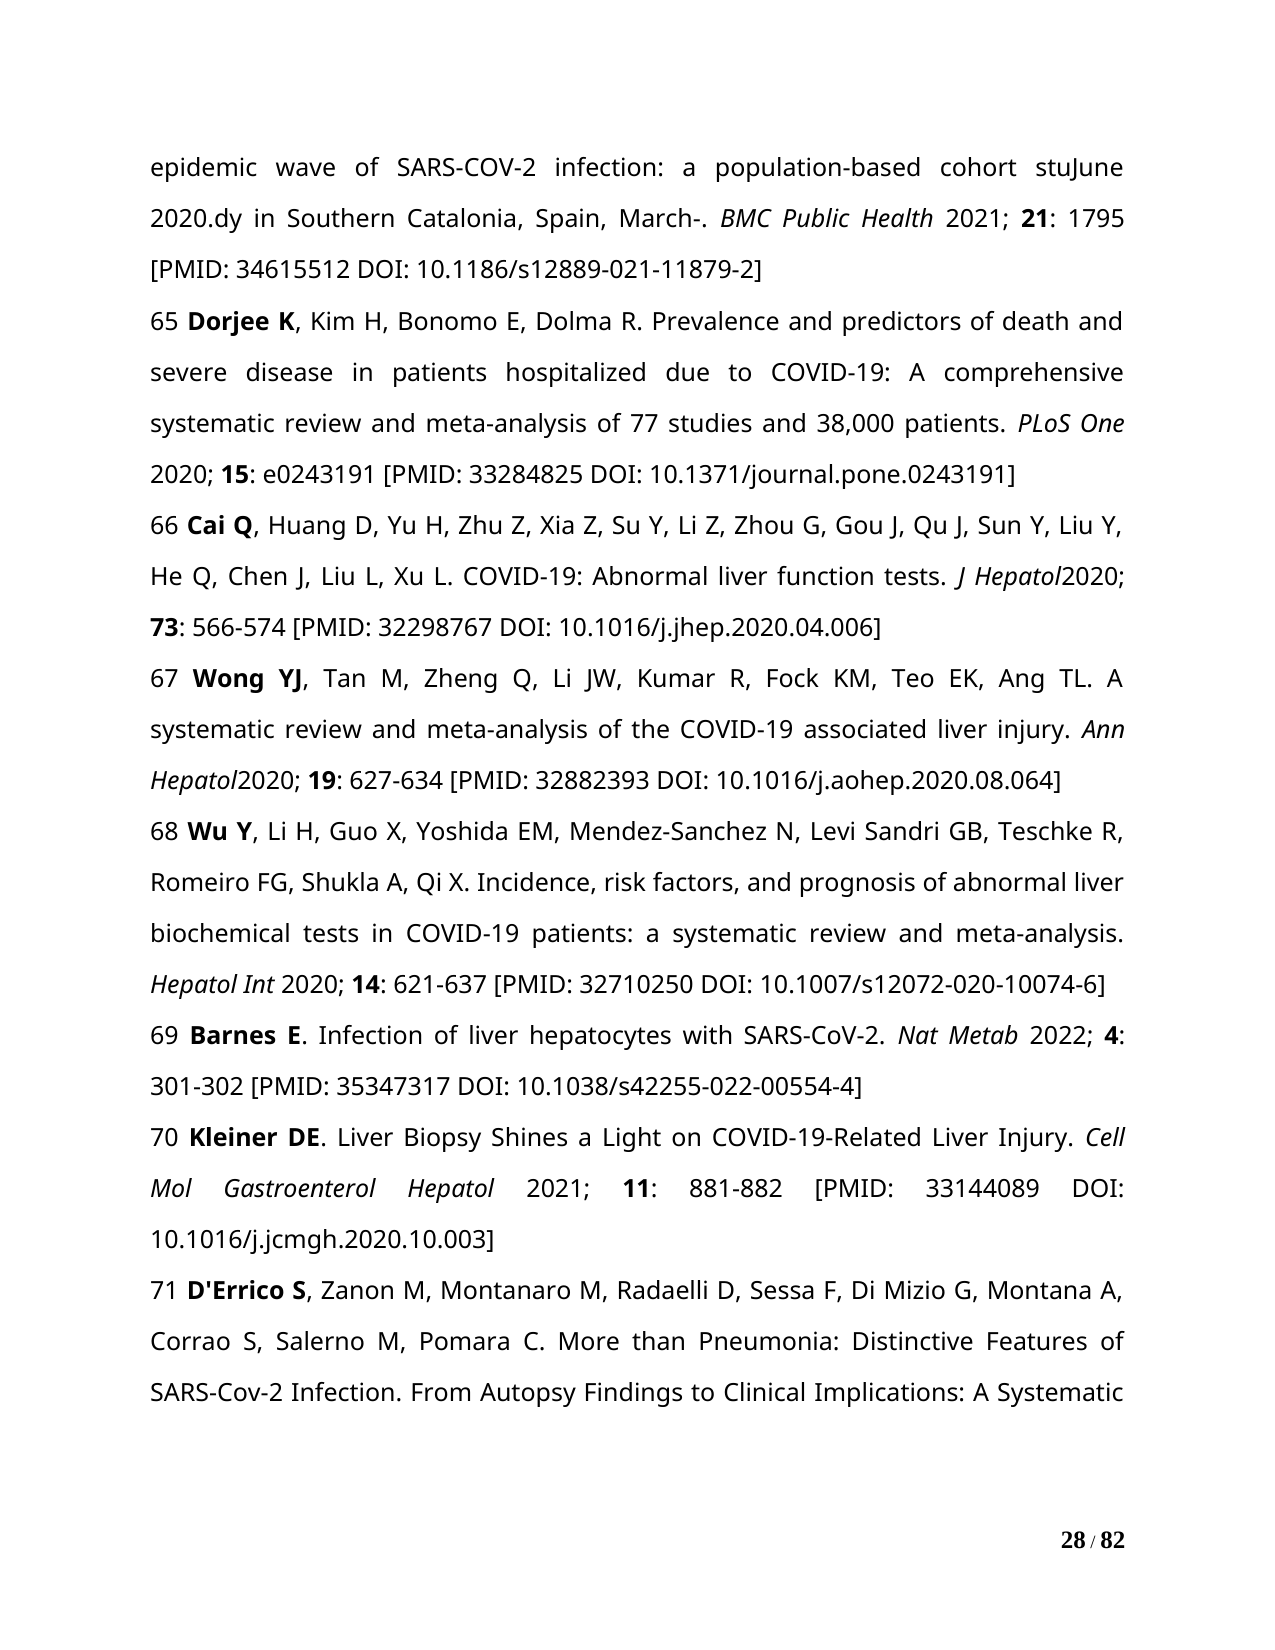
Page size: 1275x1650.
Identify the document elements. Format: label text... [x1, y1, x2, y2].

text 70 Kleiner DE. Liver Biopsy Shines a Light on COVID-19-Related Liver Injury. Cell Mol Gastroenterol Hepatol 2021; 11: 881-882 [PMID: 33144089 DOI: 10.1016/j.jcmgh.2020.10.003] [150, 1120, 1125, 1256]
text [150, 1273, 1125, 1409]
text 69 Barnes E. Infection of liver hepatocytes with SARS-CoV-2. Nat Metab 2022; 4: 301-302 [PMID: 35347317 DOI: 10.1038/s42255-022-00554-4] [150, 1018, 1125, 1103]
text 67 Wong YJ, Tan M, Zheng Q, Li JW, Kumar R, Fock KM, Teo EK, Ang TL. A systematic review and meta-analysis of the COVID-19 associated liver injury. Ann Hepatol2020; 19: 627-634 [PMID: 32882393 DOI: 10.1016/j.aohep.2020.08.064] [150, 660, 1125, 797]
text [150, 150, 1125, 286]
text 65 Dorjee K, Kim H, Bonomo E, Dolma R. Prevalence and predictors of death and severe disease in patients hospitalized due to COVID-19: A comprehensive systematic review and meta-analysis of 77 studies and 38,000 patients. PLoS One 2020; 15: e0243191 [PMID: 33284825 DOI: 10.1371/journal.pone.0243191] [150, 303, 1125, 490]
text 68 Wu Y, Li H, Guo X, Yoshida EM, Mendez-Sanchez N, Levi Sandri GB, Teschke R, Romeiro FG, Shukla A, Qi X. Incidence, risk factors, and prognosis of abnormal liver biochemical tests in COVID-19 patients: a systematic review and meta-analysis. Hepatol Int 2020; 14: 621-637 [PMID: 32710250 DOI: 10.1007/s12072-020-10074-6] [150, 813, 1125, 1001]
text 66 Cai Q, Huang D, Yu H, Zhu Z, Xia Z, Su Y, Li Z, Zhou G, Gou J, Qu J, Sun Y, Liu Y, He Q, Chen J, Liu L, Xu L. COVID-19: Abnormal liver function tests. J Hepatol2020; 73: 566-574 [PMID: 32298767 DOI: 10.1016/j.jhep.2020.04.006] [150, 507, 1125, 643]
